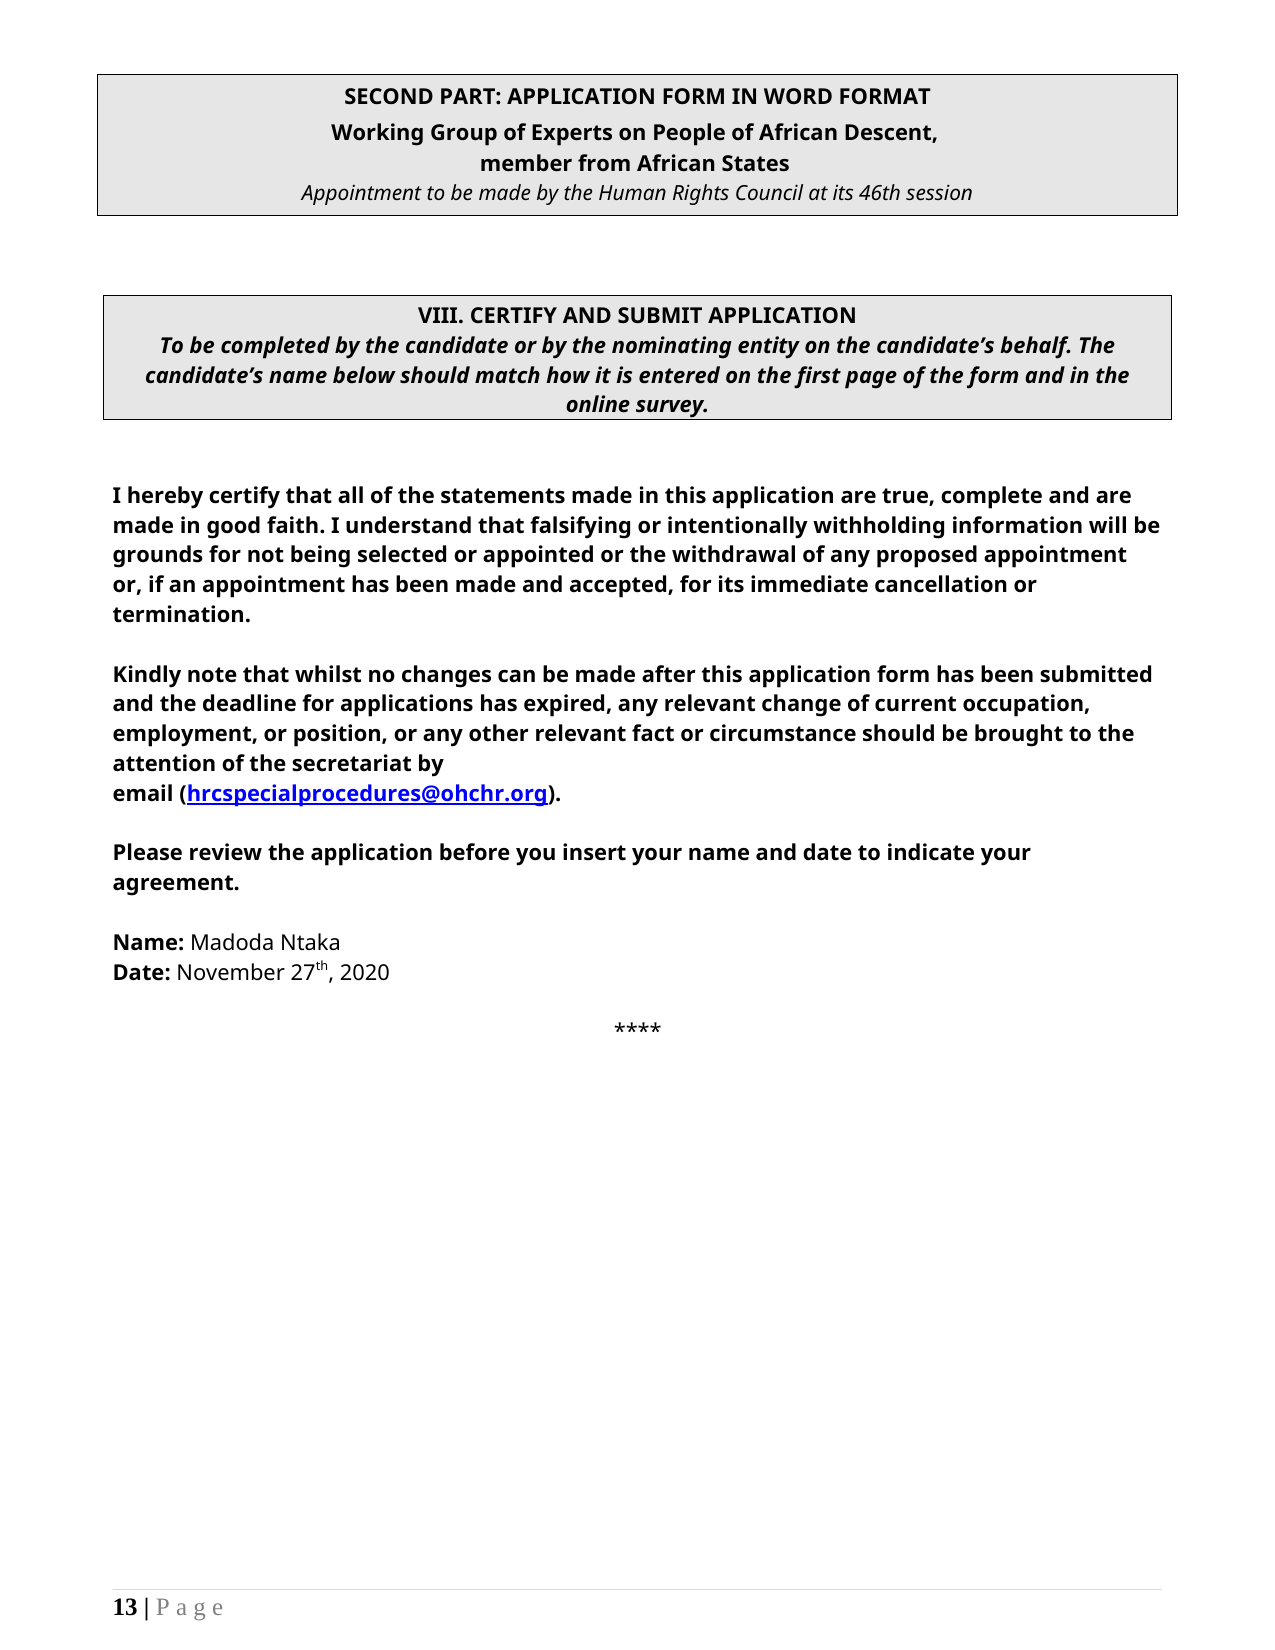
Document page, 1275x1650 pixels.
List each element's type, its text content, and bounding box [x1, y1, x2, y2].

text Please review the application before you insert your name and date to indicate your agreement. [112, 837, 1162, 897]
text **** [112, 1016, 1162, 1046]
text Date: November 27th, 2020 [112, 956, 1162, 986]
text I hereby certify that all of the statements made in this application are true, complete and are made in good faith. I understand that falsifying or intentionally withholding information will be grounds for not being selected or appointed or the withdrawal of any proposed appointment or, if an appointment has been made and accepted, for its immediate cancellation or termination. Kindly note that whilst no changes can be made after this application form has been submitted and the deadline for applications has expired, any relevant change of current occupation, employment, or position, or any other relevant fact or circumstance should be brought to the attention of the secretariat by email (hrcspecialprocedures@ohchr.org). [112, 450, 1162, 807]
text VIII. CERTIFY AND SUBMIT APPLICATION To be completed by the candidate or by the nominating entity on the candidate’s behalf. The candidate’s name below should match how it is entered on the first page of the form and in the online survey. [104, 296, 1171, 419]
text Name: Madoda Ntaka [112, 927, 1162, 956]
